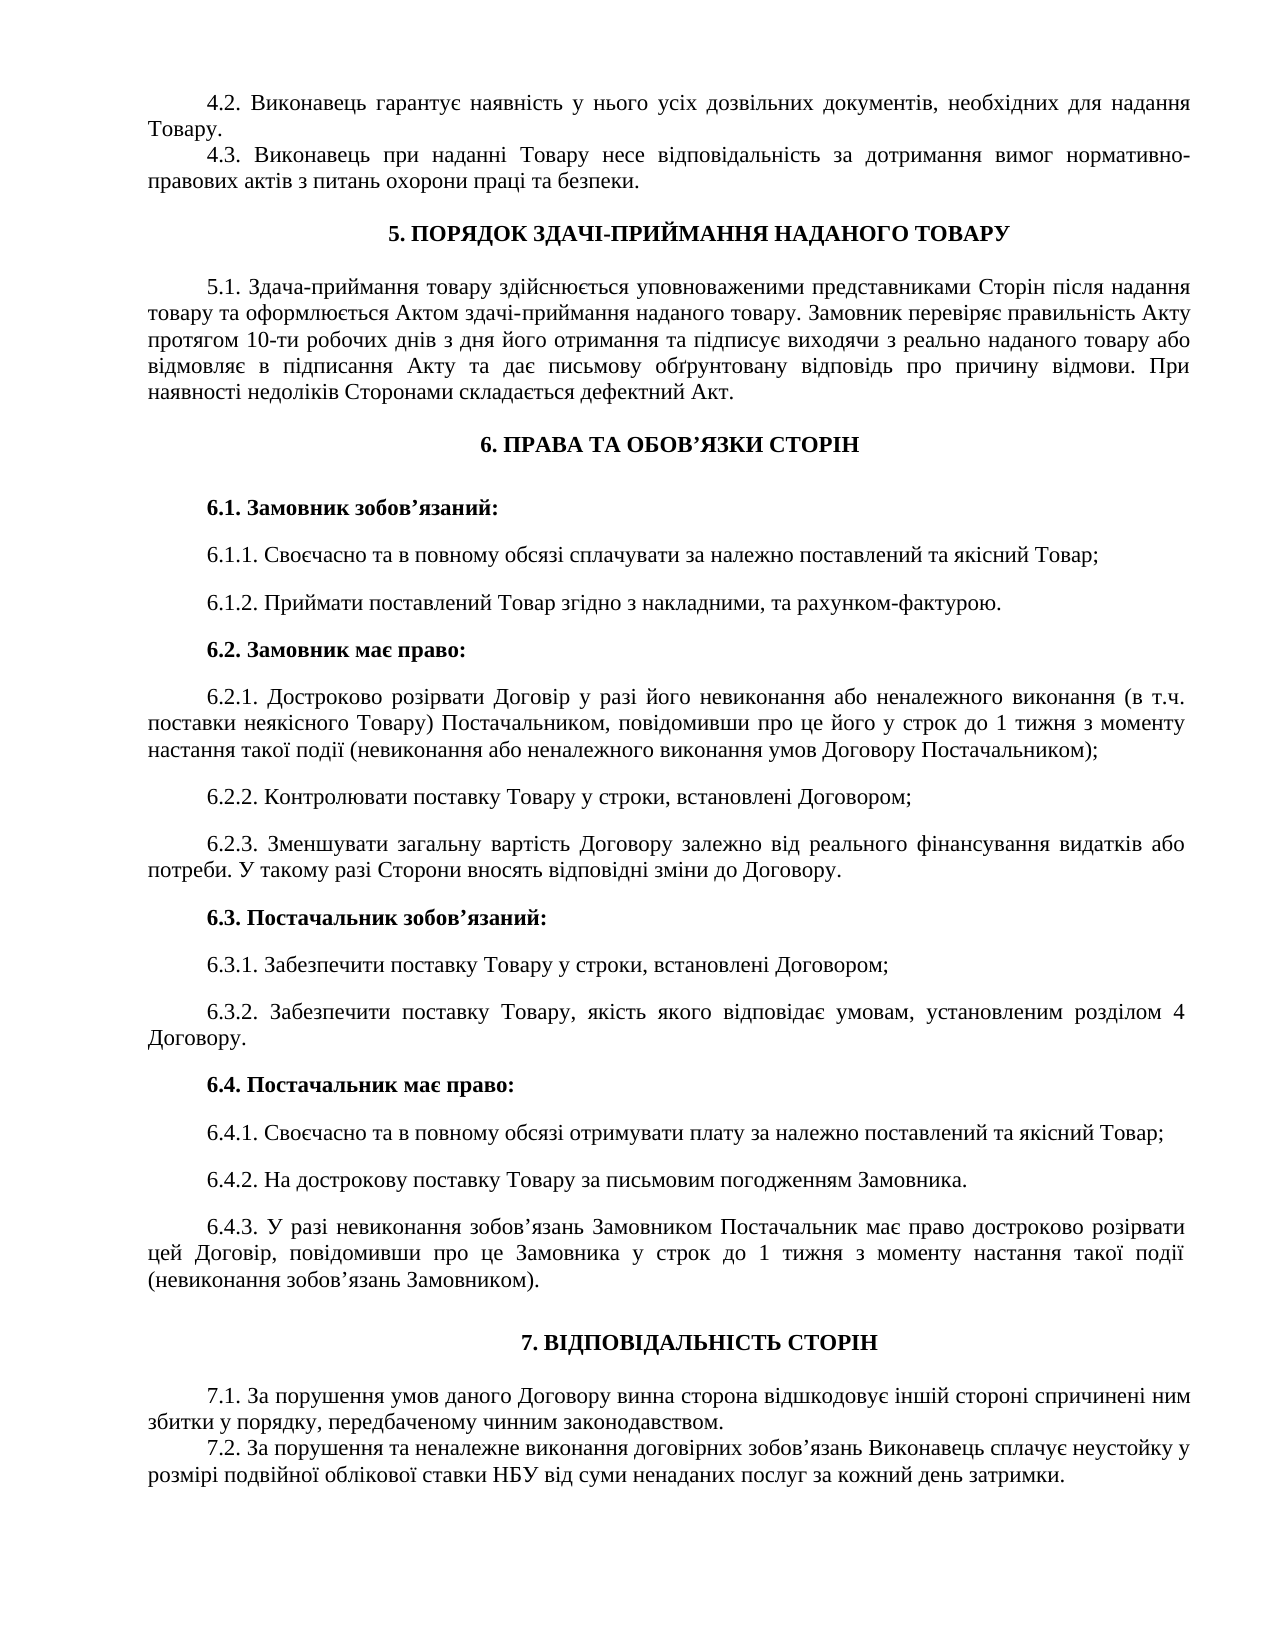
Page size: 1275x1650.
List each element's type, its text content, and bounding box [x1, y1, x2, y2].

text 5. ПОРЯДОК ЗДАЧІ-ПРИЙМАННЯ НАДАНОГО ТОВАРУ [148, 220, 1192, 247]
text 6.2.3. Зменшувати загальну вартість Договору залежно від реального фінансування видатків або потреби. У такому разі Сторони вносять відповідні зміни до Договору. [148, 830, 1186, 883]
text 6.3. Постачальник зобов’язаний: [148, 904, 1186, 930]
text 6.1. Замовник зобов’язаний: [148, 494, 1186, 521]
text 7. ВІДПОВІДАЛЬНІСТЬ СТОРІН [148, 1329, 1192, 1355]
text 6.2.1. Достроково розірвати Договір у разі його невиконання або неналежного виконання (в т.ч. поставки неякісного Товару) Постачальником, повідомивши про це його у строк до 1 тижня з моменту настання такої події (невиконання або неналежного виконання умов Договору Постачальником); [148, 683, 1186, 762]
text 6.4. Постачальник має право: [148, 1072, 1186, 1098]
text 6.4.1. Своєчасно та в повному обсязі отримувати плату за належно поставлений та якісний Товар; [148, 1119, 1186, 1145]
text 5.1. Здача-приймання товару здійснюється уповноваженими представниками Сторін після надання товару та оформлюється Актом здачі-приймання наданого товару. Замовник перевіряє правильність Акту протягом 10-ти робочих днів з дня його отримання та підписує виходячи з реально наданого товару або відмовляє в підписання Акту та дає письмову обґрунтовану відповідь про причину відмови. При наявності недоліків Сторонами складається дефектний Акт. [148, 273, 1192, 405]
text 6.2.2. Контролювати поставку Товару у строки, встановлені Договором; [148, 783, 1186, 809]
text 7.1. За порушення умов даного Договору винна сторона відшкодовує іншій стороні спричинені ним збитки у порядку, передбаченому чинним законодавством. [148, 1382, 1192, 1434]
text 4.3. Виконавець при наданні Товару несе відповідальність за дотримання вимог нормативно-правових актів з питань охорони праці та безпеки. [148, 141, 1192, 194]
text 6.1.1. Своєчасно та в повному обсязі сплачувати за належно поставлений та якісний Товар; [148, 541, 1186, 568]
text 6.1.2. Приймати поставлений Товар згідно з накладними, та рахунком-фактурою. [148, 589, 1186, 615]
text 6.4.3. У разі невиконання зобов’язань Замовником Постачальник має право достроково розірвати цей Договір, повідомивши про це Замовника у строк до 1 тижня з моменту настання такої події (невиконання зобов’язань Замовником). [148, 1213, 1186, 1292]
text 6. ПРАВА ТА ОБОВ’ЯЗКИ СТОРІН [148, 431, 1192, 457]
text 6.3.1. Забезпечити поставку Товару у строки, встановлені Договором; [148, 951, 1186, 977]
text 6.4.2. На дострокову поставку Товару за письмовим погодженням Замовника. [148, 1166, 1186, 1192]
text 6.3.2. Забезпечити поставку Товару, якість якого відповідає умовам, установленим розділом 4 Договору. [148, 998, 1186, 1051]
text 7.2. За порушення та неналежне виконання договірних зобов’язань Виконавець сплачує неустойку у розмірі подвійної облікової ставки НБУ від суми ненаданих послуг за кожний день затримки. [148, 1434, 1192, 1487]
text 4.2. Виконавець гарантує наявність у нього усіх дозвільних документів, необхідних для надання Товару. [148, 88, 1192, 141]
text 6.2. Замовник має право: [148, 636, 1186, 662]
